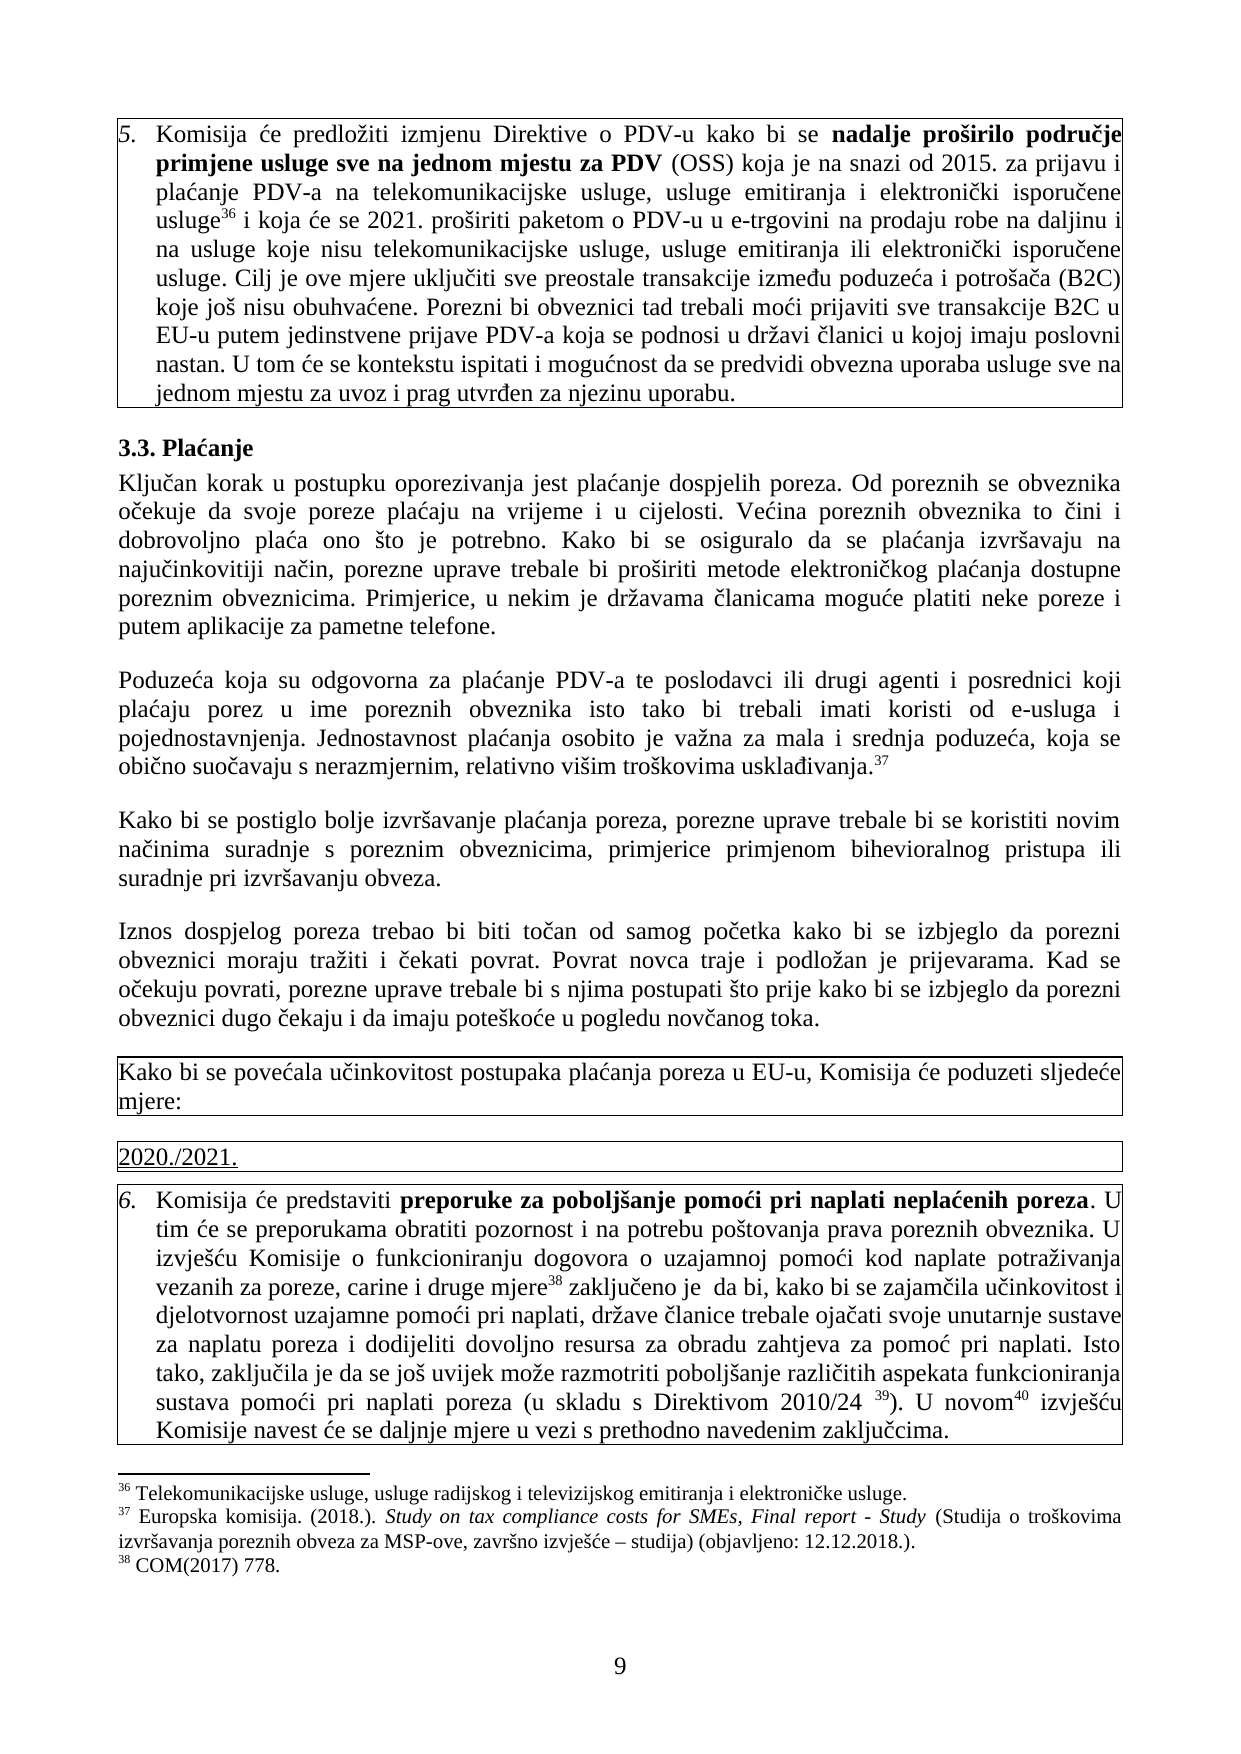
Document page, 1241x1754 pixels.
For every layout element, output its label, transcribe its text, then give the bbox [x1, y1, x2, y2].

text Ključan korak u postupku oporezivanja jest plaćanje dospjelih poreza. Od poreznih se obveznika očekuje da svoje poreze plaćaju na vrijeme i u cijelosti. Većina poreznih obveznika to čini i dobrovoljno plaća ono što je potrebno. Kako bi se osiguralo da se plaćanja izvršavaju na najučinkovitiji način, porezne uprave trebale bi proširiti metode elektroničkog plaćanja dostupne poreznim obveznicima. Primjerice, u nekim je državama članicama moguće platiti neke poreze i putem aplikacije za pametne telefone. [118, 468, 1122, 640]
text Iznos dospjelog poreza trebao bi biti točan od samog početka kako bi se izbjeglo da porezni obveznici moraju tražiti i čekati povrat. Povrat novca traje i podložan je prijevarama. Kad se očekuju povrati, porezne uprave trebale bi s njima postupati što prije kako bi se izbjeglo da porezni obveznici dugo čekaju i da imaju poteškoće u pogledu novčanog toka. [118, 916, 1122, 1031]
text 2020./2021. [118, 1142, 1122, 1171]
text 3.3. Plaćanje [118, 433, 1122, 461]
text Kako bi se povećala učinkovitost postupaka plaćanja poreza u EU-u, Komisija će poduzeti sljedeće mjere: [118, 1058, 1122, 1115]
text Kako bi se postiglo bolje izvršavanje plaćanja poreza, porezne uprave trebale bi se koristiti novim načinima suradnje s poreznim obveznicima, primjerice primjenom bihevioralnog pristupa ili suradnje pri izvršavanju obveza. [118, 805, 1122, 891]
list Komisija će predstaviti preporuke za poboljšanje pomoći pri naplati neplaćenih poreza. U tim će se preporukama obratiti pozornost i na potrebu poštovanja prava poreznih obveznika. U izvješću Komisije o funkcioniranju dogovora o uzajamnoj pomoći kod naplate potraživanja vezanih za poreze, carine i druge mjere zaključeno je da bi, kako bi se zajamčila učinkovitost i djelotvornost uzajamne pomoći pri naplati, države članice trebale ojačati svoje unutarnje sustave za naplatu poreza i dodijeliti dovoljno resursa za obradu zahtjeva za pomoć pri naplati. Isto tako, zaključila je da se još uvijek može razmotriti poboljšanje različitih aspekata funkcioniranja sustava pomoći pri naplati poreza (u skladu s Direktivom 2010/24 ). U novom izvješću Komisije navest će se daljnje mjere u vezi s prethodno navedenim zaključcima. [118, 1185, 1122, 1444]
text Poduzeća koja su odgovorna za plaćanje PDV-a te poslodavci ili drugi agenti i posrednici koji plaćaju porez u ime poreznih obveznika isto tako bi trebali imati koristi od e-usluga i pojednostavnjenja. Jednostavnost plaćanja osobito je važna za mala i srednja poduzeća, koja se obično suočavaju s nerazmjernim, relativno višim troškovima usklađivanja. [118, 665, 1122, 780]
list Komisija će predložiti izmjenu Direktive o PDV-u kako bi se nadalje proširilo područje primjene usluge sve na jednom mjestu za PDV (OSS) koja je na snazi od 2015. za prijavu i plaćanje PDV-a na telekomunikacijske usluge, usluge emitiranja i elektronički isporučene usluge i koja će se 2021. proširiti paketom o PDV-u u e-trgovini na prodaju robe na daljinu i na usluge koje nisu telekomunikacijske usluge, usluge emitiranja ili elektronički isporučene usluge. Cilj je ove mjere uključiti sve preostale transakcije između poduzeća i potrošača (B2C) koje još nisu obuhvaćene. Porezni bi obveznici tad trebali moći prijaviti sve transakcije B2C u EU-u putem jedinstvene prijave PDV-a koja se podnosi u državi članici u kojoj imaju poslovni nastan. U tom će se kontekstu ispitati i mogućnost da se predvidi obvezna uporaba usluge sve na jednom mjestu za uvoz i prag utvrđen za njezinu uporabu. [118, 119, 1122, 407]
